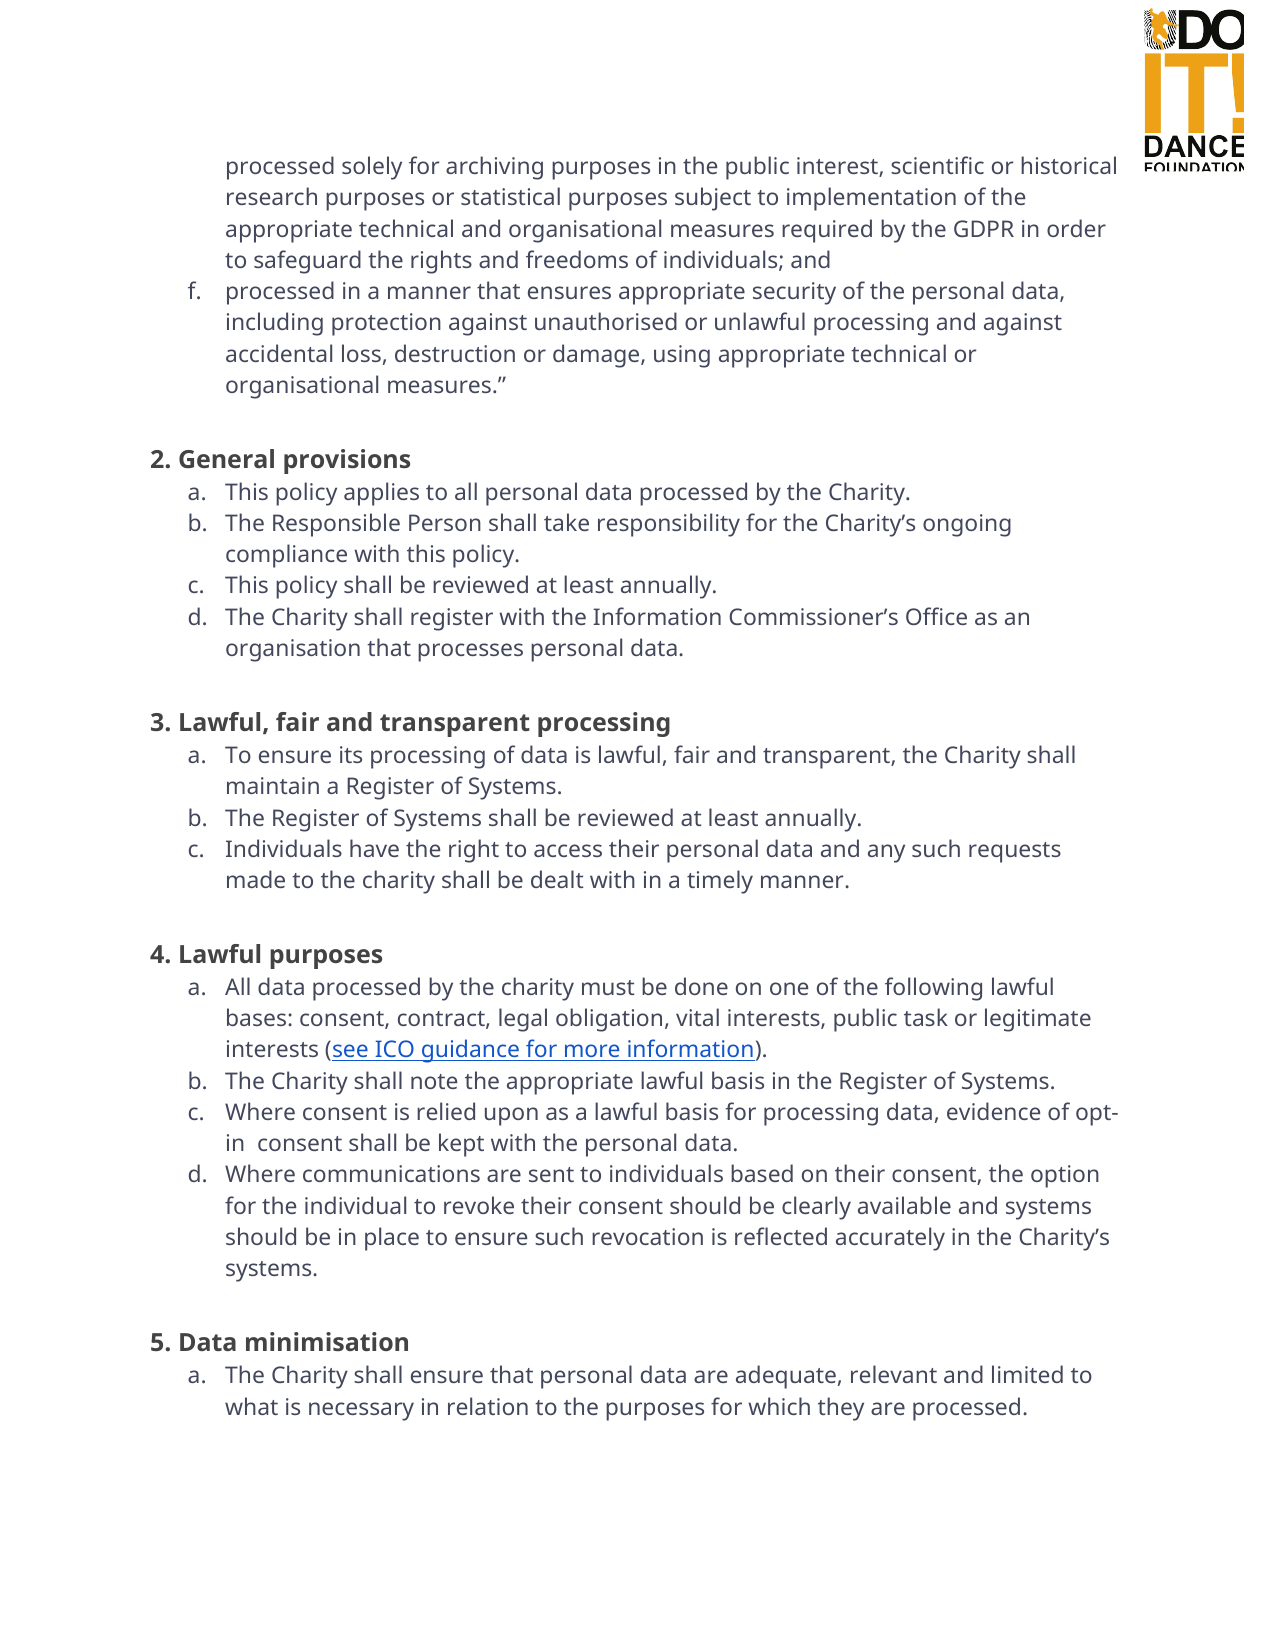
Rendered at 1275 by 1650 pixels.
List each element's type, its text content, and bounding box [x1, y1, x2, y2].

list The Register of Systems shall be reviewed at least annually. [187, 801, 1125, 833]
list The Charity shall note the appropriate lawful basis in the Register of Systems. [187, 1065, 1125, 1096]
list The Responsible Person shall take responsibility for the Charity’s ongoing compliance with this policy. [187, 507, 1125, 569]
subtitle 2. General provisions [150, 442, 1125, 476]
list The Charity shall ensure that personal data are adequate, relevant and limited to what is necessary in relation to the purposes for which they are processed. [187, 1359, 1125, 1422]
subtitle 3. Lawful, fair and transparent processing [150, 705, 1125, 739]
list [187, 150, 1125, 275]
list Where consent is relied upon as a lawful basis for processing data, evidence of opt-in consent shall be kept with the personal data. [187, 1096, 1125, 1158]
subtitle 5. Data minimisation [150, 1325, 1125, 1359]
list Where communications are sent to individuals based on their consent, the option for the individual to revoke their consent should be clearly available and systems should be in place to ensure such revocation is reflected accurately in the Charity’s systems. [187, 1158, 1125, 1283]
picture [1143, 7, 1244, 171]
list This policy applies to all personal data processed by the Charity. [187, 476, 1125, 507]
list To ensure its processing of data is lawful, fair and transparent, the Charity shall maintain a Register of Systems. [187, 739, 1125, 801]
subtitle 4. Lawful purposes [150, 937, 1125, 971]
list All data processed by the charity must be done on one of the following lawful bases: consent, contract, legal obligation, vital interests, public task or legitimate interests (see ICO guidance for more information). [187, 971, 1125, 1065]
list processed in a manner that ensures appropriate security of the personal data, including protection against unauthorised or unlawful processing and against accidental loss, destruction or damage, using appropriate technical or organisational measures.” [187, 275, 1125, 400]
list This policy shall be reviewed at least annually. [187, 569, 1125, 601]
list Individuals have the right to access their personal data and any such requests made to the charity shall be dealt with in a timely manner. [187, 833, 1125, 895]
list The Charity shall register with the Information Commissioner’s Office as an organisation that processes personal data. [187, 601, 1125, 663]
